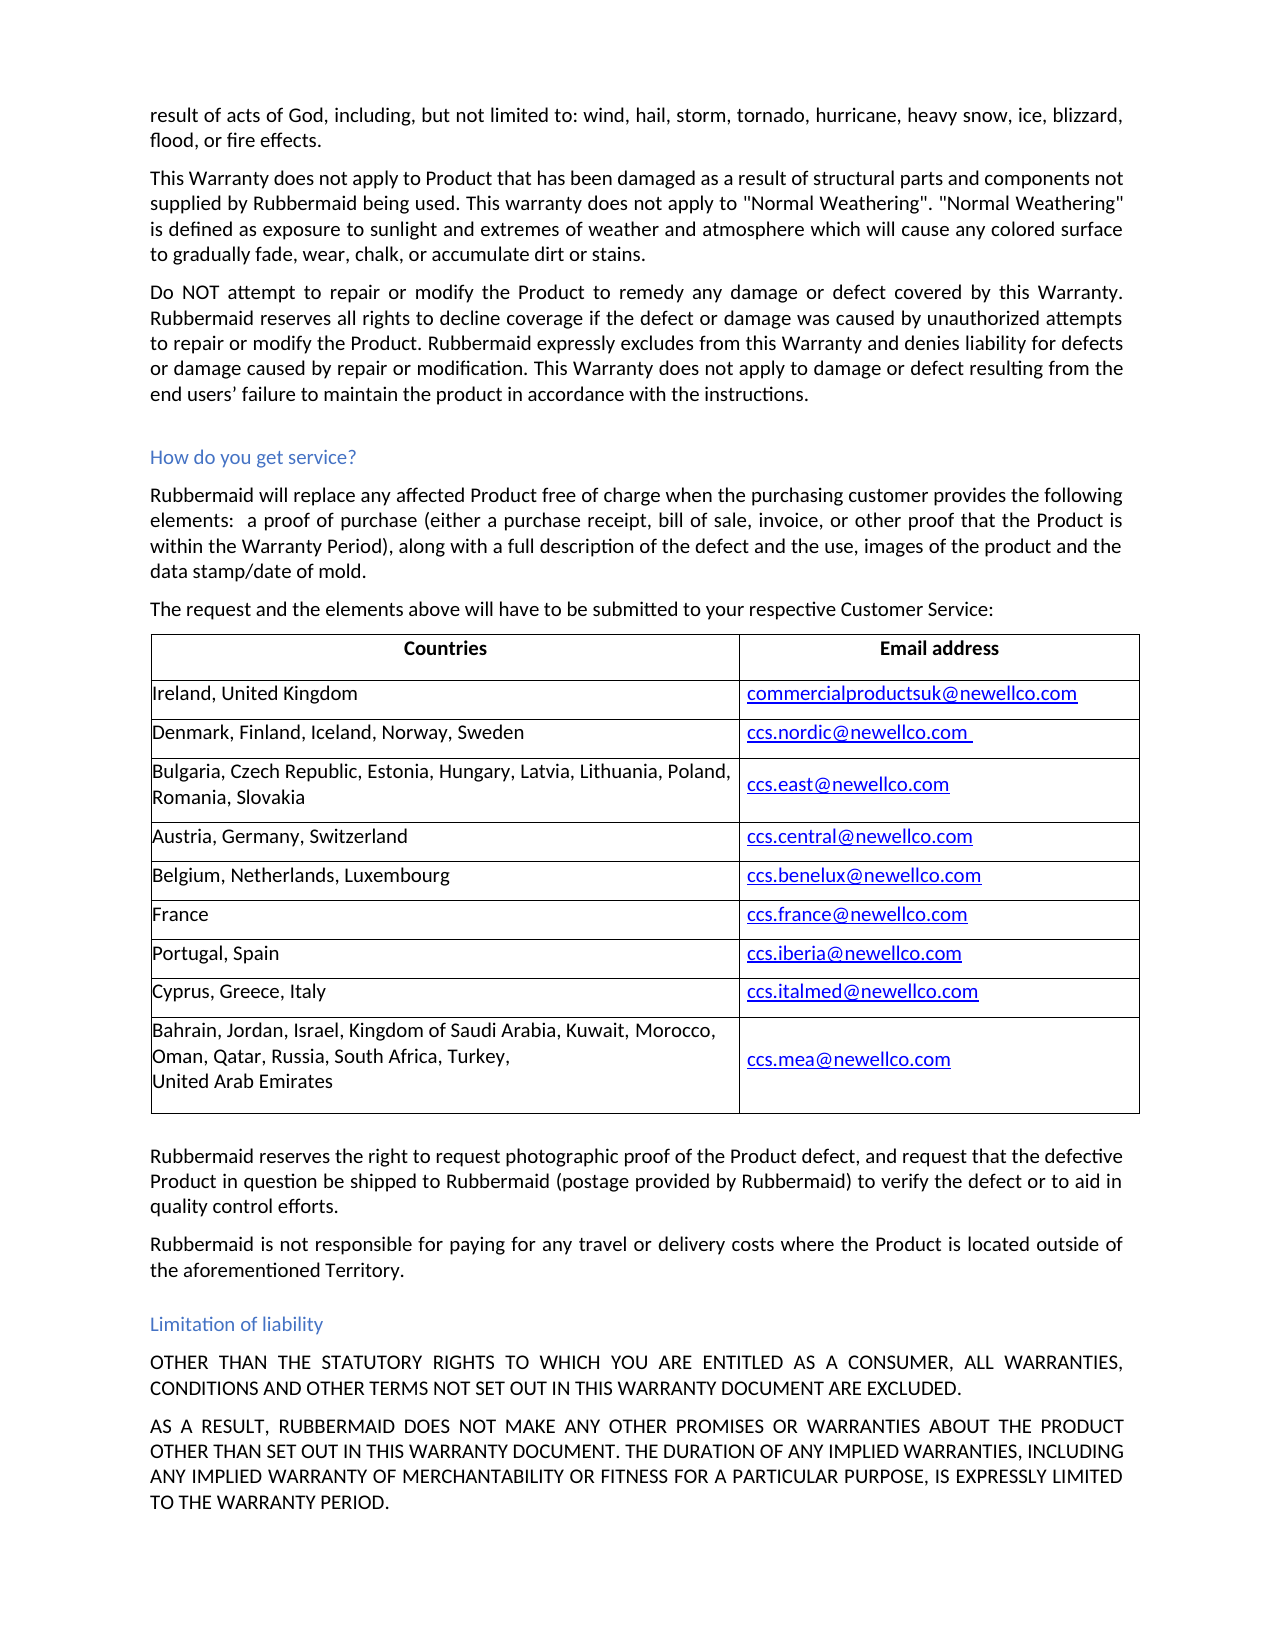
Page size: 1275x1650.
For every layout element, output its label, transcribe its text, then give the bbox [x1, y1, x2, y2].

table_header Countries [152, 635, 739, 679]
table_header Email address [740, 635, 1139, 679]
table_cell ccs.italmed@newellco.com [740, 979, 1139, 1017]
table_cell Austria, Germany, Switzerland [152, 823, 739, 861]
table_cell Bahrain, Jordan, Israel, Kingdom of Saudi Arabia, Kuwait, Morocco, Oman, Qatar, Russia, South Africa, Turkey, United Arab Emirates [152, 1018, 739, 1113]
text The request and the elements above will have to be submitted to your respective Customer Service: [150, 596, 1125, 622]
table_cell France [152, 901, 739, 939]
table_cell ccs.east@newellco.com [740, 759, 1139, 822]
text This Warranty does not apply to Product that has been damaged as a result of structural parts and components not supplied by Rubbermaid being used. This warranty does not apply to "Normal Weathering". "Normal Weathering" is defined as exposure to sunlight and extremes of weather and atmosphere which will cause any colored surface to gradually fade, wear, chalk, or accumulate dirt or stains. [150, 165, 1125, 267]
table_cell ccs.mea@newellco.com [740, 1018, 1139, 1113]
table_cell ccs.nordic@newellco.com [740, 720, 1139, 757]
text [150, 102, 1125, 153]
table_cell Belgium, Netherlands, Luxembourg [152, 862, 739, 900]
text Do NOT attempt to repair or modify the Product to remedy any damage or defect covered by this Warranty. Rubbermaid reserves all rights to decline coverage if the defect or damage was caused by unauthorized attempts to repair or modify the Product. Rubbermaid expressly excludes from this Warranty and denies liability for defects or damage caused by repair or modification. This Warranty does not apply to damage or defect resulting from the end users’ failure to maintain the product in accordance with the instructions. [150, 279, 1125, 406]
text AS A RESULT, RUBBERMAID DOES NOT MAKE ANY OTHER PROMISES OR WARRANTIES ABOUT THE PRODUCT OTHER THAN SET OUT IN THIS WARRANTY DOCUMENT. THE DURATION OF ANY IMPLIED WARRANTIES, INCLUDING ANY IMPLIED WARRANTY OF MERCHANTABILITY OR FITNESS FOR A PARTICULAR PURPOSE, IS EXPRESSLY LIMITED TO THE WARRANTY PERIOD. [150, 1413, 1125, 1514]
text How do you get service? [150, 444, 1125, 470]
table_cell Ireland, United Kingdom [152, 681, 739, 718]
text Limitation of liability [150, 1312, 1125, 1337]
table_cell commercialproductsuk@newellco.com [740, 681, 1139, 718]
table_cell Bulgaria, Czech Republic, Estonia, Hungary, Latvia, Lithuania, Poland, Romania, Slovakia [152, 759, 739, 822]
table_cell ccs.central@newellco.com [740, 823, 1139, 861]
table_cell ccs.france@newellco.com [740, 901, 1139, 939]
table_cell ccs.iberia@newellco.com [740, 940, 1139, 978]
text Rubbermaid is not responsible for paying for any travel or delivery costs where the Product is located outside of the aforementioned Territory. [150, 1232, 1125, 1282]
table_cell Portugal, Spain [152, 940, 739, 978]
text Rubbermaid reserves the right to request photographic proof of the Product defect, and request that the defective Product in question be shipped to Rubbermaid (postage provided by Rubbermaid) to verify the defect or to aid in quality control efforts. [150, 1143, 1125, 1219]
table_cell Denmark, Finland, Iceland, Norway, Sweden [152, 720, 739, 757]
text Rubbermaid will replace any affected Product free of charge when the purchasing customer provides the following elements: a proof of purchase (either a purchase receipt, bill of sale, invoice, or other proof that the Product is within the Warranty Period), along with a full description of the defect and the use, images of the product and the data stamp/date of mold. [150, 482, 1125, 584]
table_cell ccs.benelux@newellco.com [740, 862, 1139, 900]
text OTHER THAN THE STATUTORY RIGHTS TO WHICH YOU ARE ENTITLED AS A CONSUMER, ALL WARRANTIES, CONDITIONS AND OTHER TERMS NOT SET OUT IN THIS WARRANTY DOCUMENT ARE EXCLUDED. [150, 1349, 1125, 1400]
table_cell Cyprus, Greece, Italy [152, 979, 739, 1017]
